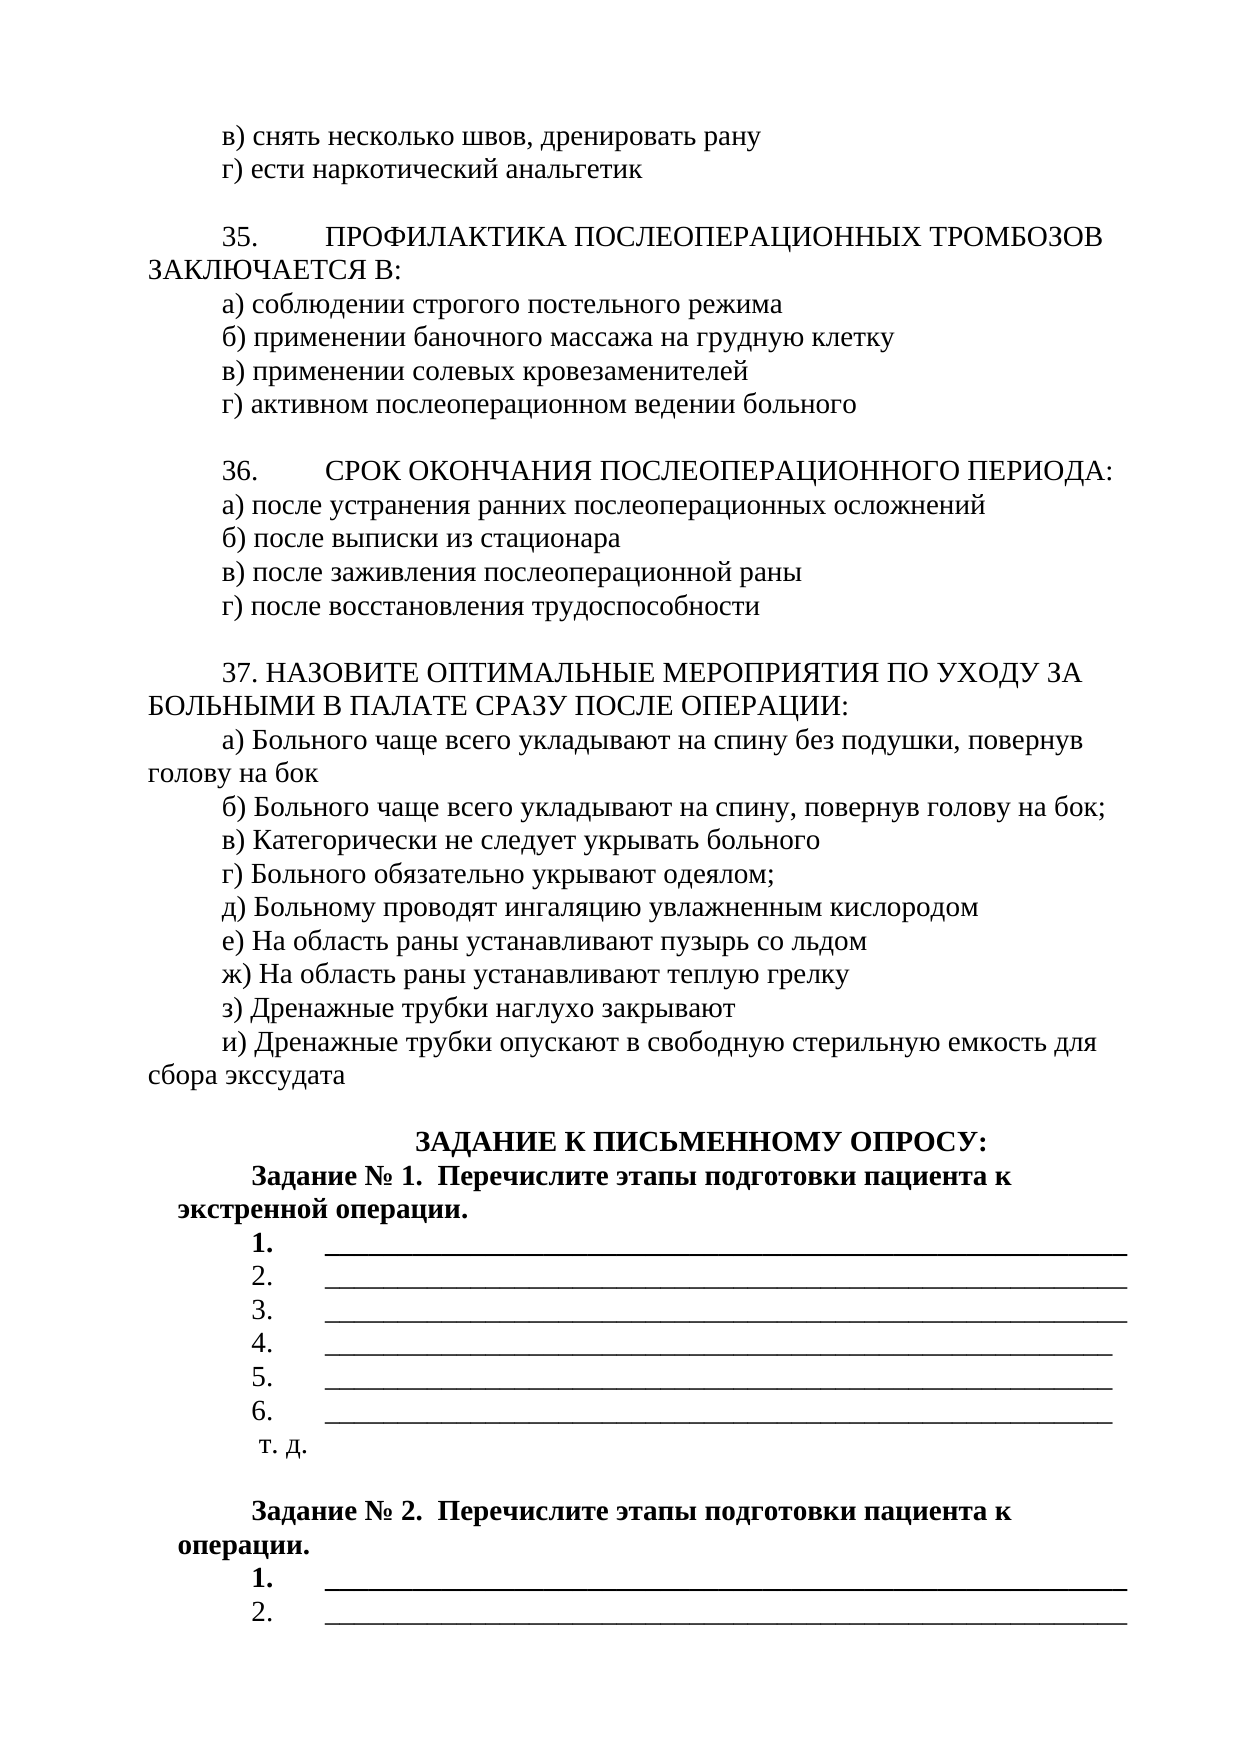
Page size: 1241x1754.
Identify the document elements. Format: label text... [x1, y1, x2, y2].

list _______________________________________________________ [177, 1258, 1152, 1292]
text в) применении солевых кровезаменителей [148, 353, 1173, 386]
text а) Больного чаще всего укладывают на спину без подушки, повернув голову на бок [148, 722, 1173, 789]
text т. д. [177, 1426, 1152, 1460]
text а) соблюдении строгого постельного режима [148, 286, 1173, 319]
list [177, 1594, 1152, 1627]
text 37. НАЗОВИТЕ ОПТИМАЛЬНЫЕ МЕРОПРИЯТИЯ ПО УХОДУ ЗА БОЛЬНЫМИ В ПАЛАТЕ СРАЗУ ПОСЛЕ ОПЕРАЦИИ: [148, 655, 1173, 722]
text г) после восстановления трудоспособности [148, 588, 1173, 621]
text б) Больного чаще всего укладывают на спину, повернув голову на бок; [148, 789, 1173, 822]
text ж) На область раны устанавливают теплую грелку [148, 957, 1173, 990]
text Задание № 1. Перечислите этапы подготовки пациента к экстренной операции. [177, 1158, 1152, 1225]
text в) Категорически не следует укрывать больного [148, 822, 1173, 856]
text в) после заживления послеоперационной раны [148, 554, 1173, 588]
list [177, 1560, 1152, 1594]
text б) применении баночного массажа на грудную клетку [148, 319, 1173, 353]
list ______________________________________________________ [177, 1393, 1152, 1426]
list СРОК ОКОНЧАНИЯ ПОСЛЕОПЕРАЦИОННОГО ПЕРИОДА: [148, 453, 1173, 487]
text ЗАДАНИЕ К ПИСЬМЕННОМУ ОПРОСУ: [177, 1124, 1152, 1158]
text г) ести наркотический анальгетик [148, 152, 1173, 185]
list _______________________________________________________ [177, 1292, 1152, 1326]
text д) Больному проводят ингаляцию увлажненным кислородом [148, 889, 1173, 923]
text г) активном послеоперационном ведении больного [148, 386, 1173, 420]
text з) Дренажные трубки наглухо закрывают [148, 990, 1173, 1024]
text б) после выписки из стационара [148, 521, 1173, 554]
text в) снять несколько швов, дренировать рану [148, 118, 1173, 152]
list ______________________________________________________ [177, 1359, 1152, 1393]
list ______________________________________________________ [177, 1326, 1152, 1359]
text е) На область раны устанавливают пузырь со льдом [148, 923, 1173, 957]
text а) после устранения ранних послеоперационных осложнений [148, 487, 1173, 521]
list ПРОФИЛАКТИКА ПОСЛЕОПЕРАЦИОННЫХ ТРОМБОЗОВ ЗАКЛЮЧАЕТСЯ В: [148, 219, 1173, 286]
text г) Больного обязательно укрывают одеялом; [148, 856, 1173, 889]
text Задание № 2. Перечислите этапы подготовки пациента к операции. [177, 1493, 1152, 1560]
text и) Дренажные трубки опускают в свободную стерильную емкость для сбора экссудата [148, 1024, 1173, 1091]
list _______________________________________________________ [177, 1225, 1152, 1258]
